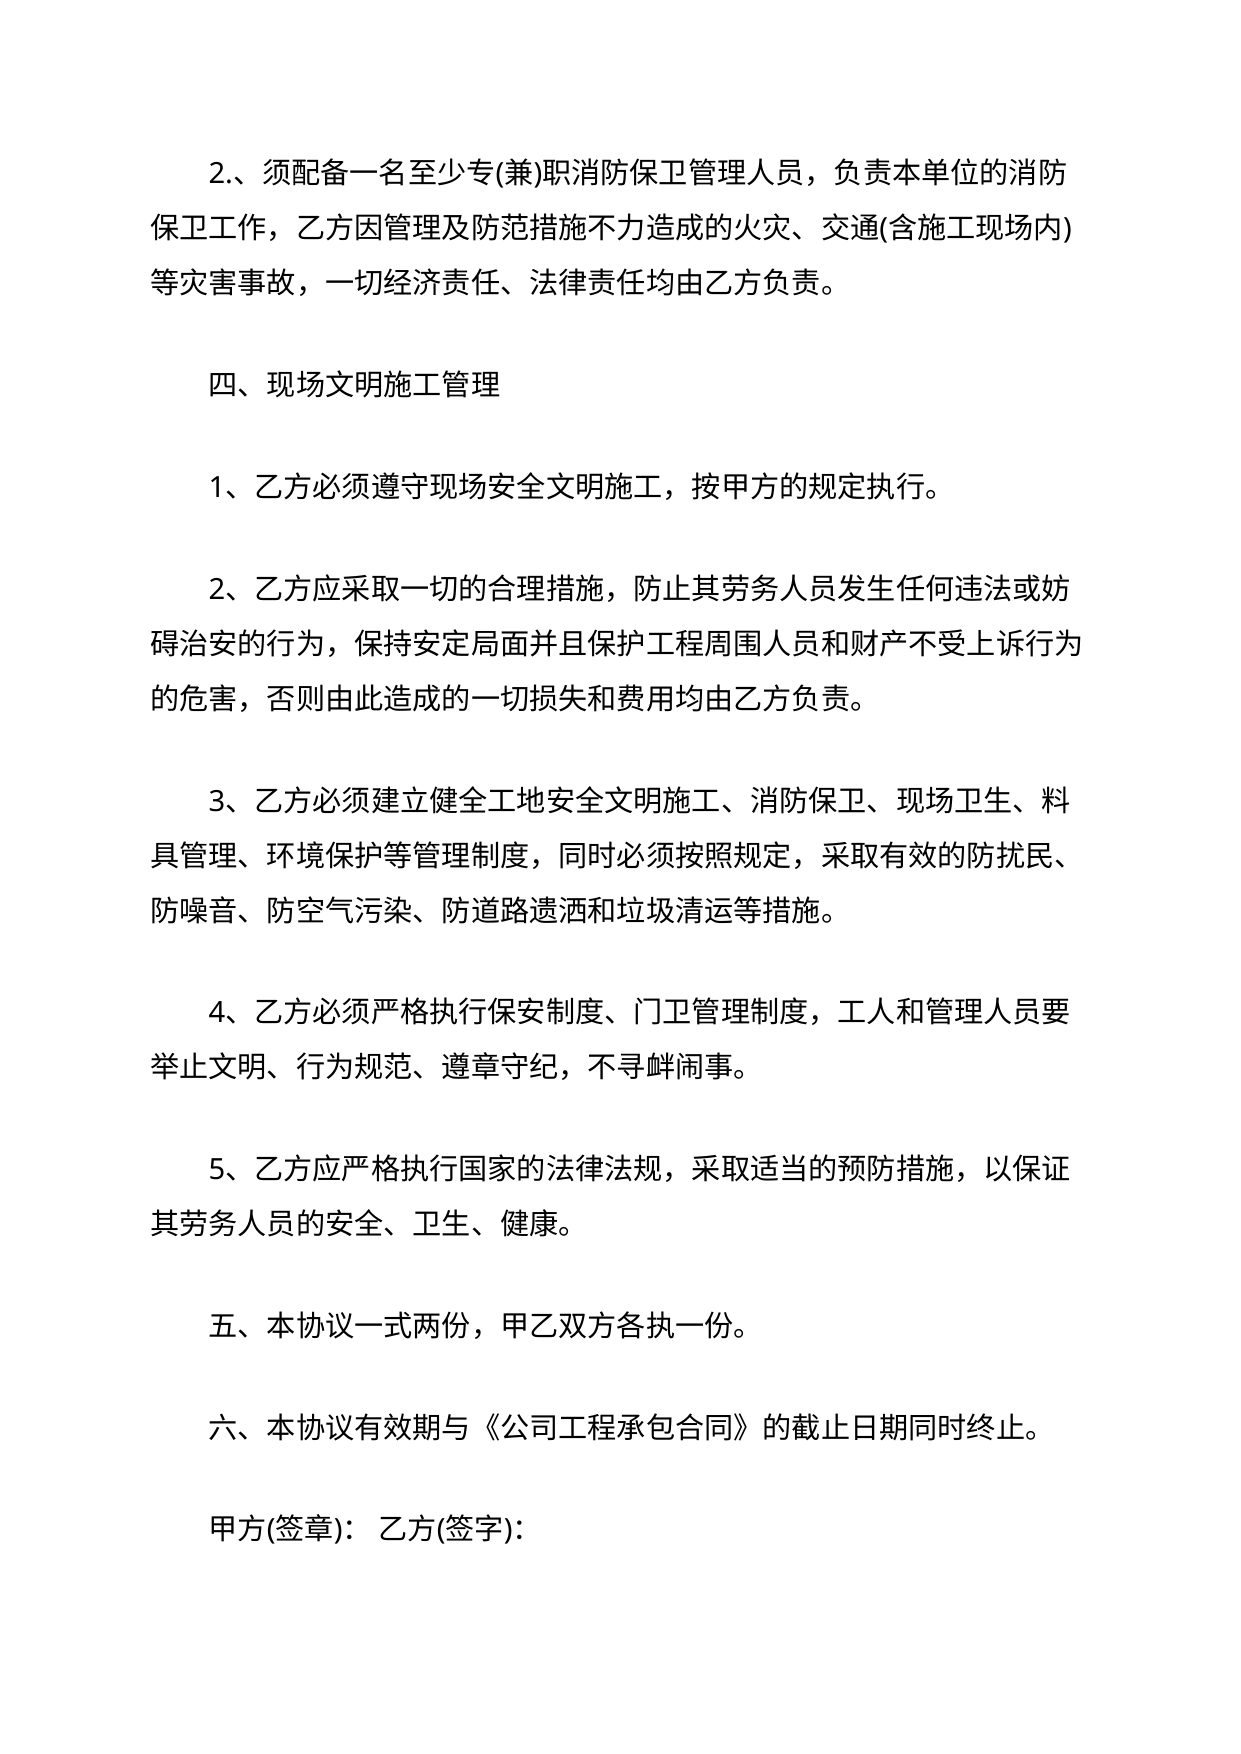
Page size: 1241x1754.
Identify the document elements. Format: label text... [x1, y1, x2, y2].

text 1、乙方必须遵守现场安全文明施工，按甲方的规定执行。 [150, 463, 1090, 506]
text 六、本协议有效期与《公司工程承包合同》的截止日期同时终止。 [150, 1404, 1090, 1446]
text 2、乙方应采取一切的合理措施，防止其劳务人员发生任何违法或妨碍治安的行为，保持安定局面并且保护工程周围人员和财产不受上诉行为的危害，否则由此造成的一切损失和费用均由乙方负责。 [150, 566, 1090, 718]
text 五、本协议一式两份，甲乙双方各执一份。 [150, 1302, 1090, 1345]
text 甲方(签章)： 乙方(签字)： [150, 1506, 1090, 1548]
text 5、乙方应严格执行国家的法律法规，采取适当的预防措施，以保证其劳务人员的安全、卫生、健康。 [150, 1146, 1090, 1243]
text 4、乙方必须严格执行保安制度、门卫管理制度，工人和管理人员要举止文明、行为规范、遵章守纪，不寻衅闹事。 [150, 989, 1090, 1086]
text 2.、须配备一名至少专(兼)职消防保卫管理人员，负责本单位的消防保卫工作，乙方因管理及防范措施不力造成的火灾、交通(含施工现场内)等灾害事故，一切经济责任、法律责任均由乙方负责。 [150, 150, 1090, 302]
text 3、乙方必须建立健全工地安全文明施工、消防保卫、现场卫生、料具管理、环境保护等管理制度，同时必须按照规定，采取有效的防扰民、防噪音、防空气污染、防道路遗洒和垃圾清运等措施。 [150, 777, 1090, 929]
text 四、现场文明施工管理 [150, 362, 1090, 404]
